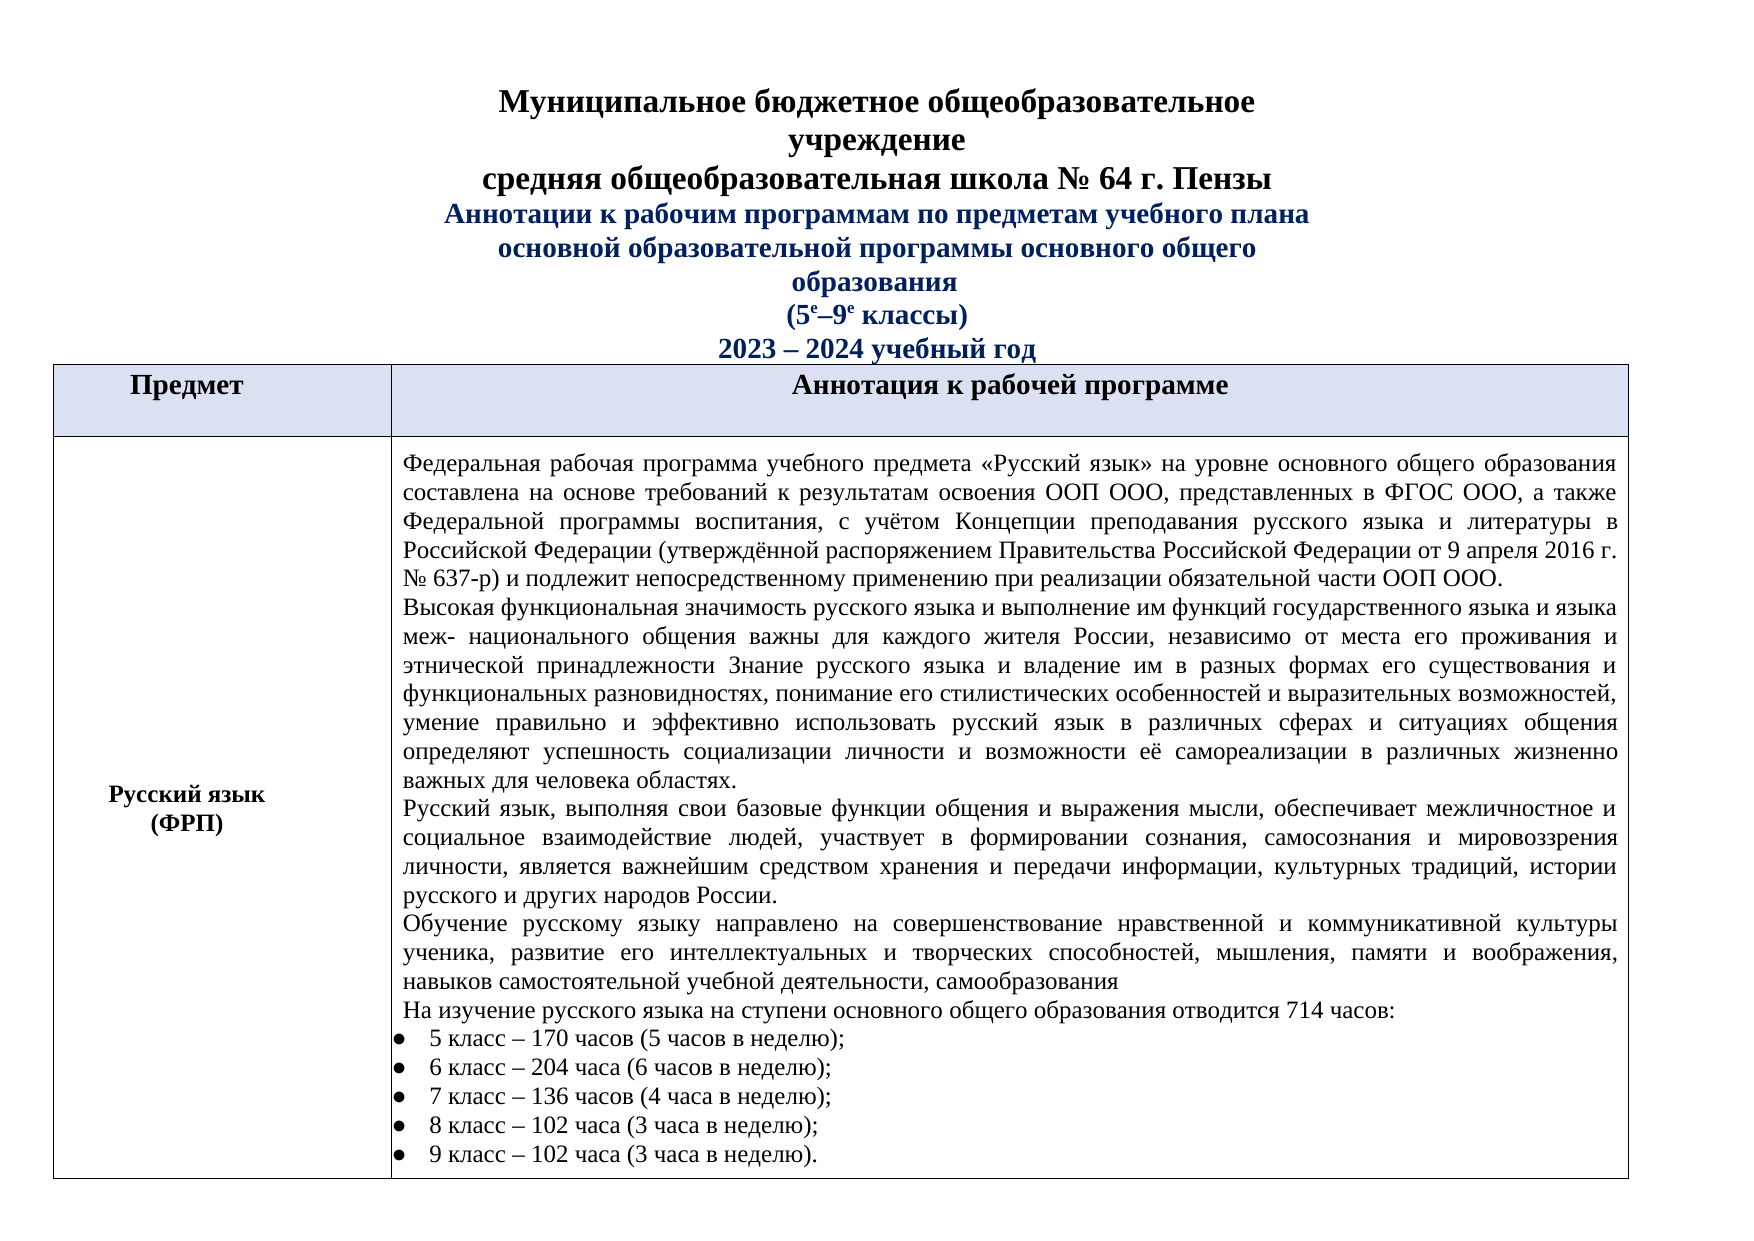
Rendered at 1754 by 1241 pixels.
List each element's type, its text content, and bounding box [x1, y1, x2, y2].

text средняя общеобразовательная школа № 64 г. Пензы [411, 158, 1342, 196]
table_header Аннотация к рабочей программе [392, 365, 1628, 436]
text (5е–9е классы) [411, 297, 1342, 331]
table_header Предмет [54, 365, 391, 436]
table_cell Русский язык (ФРП) [54, 437, 391, 1178]
table_cell Федеральная рабочая программа учебного предмета «Русский язык» на уровне основного общего образования составлена на основе требований к результатам освоения ООП ООО, представленных в ФГОС ООО, а также Федеральной программы воспитания, с учётом Концепции преподавания русского языка и литературы в Российской Федерации (утверждённой распоряжением Правительства Российской Федерации от 9 апреля 2016 г. № 637-р) и подлежит непосредственному применению при реализации обязательной части ООП ООО. Высокая функциональная значимость русского языка и выполнение им функций государственного языка и языка меж- национального общения важны для каждого жителя России, независимо от места его проживания и этнической принадлежности Знание русского языка и владение им в разных формах его существования и функциональных разновидностях, понимание его стилистических особенностей и выразительных возможностей, умение правильно и эффективно использовать русский язык в различных сферах и ситуациях общения определяют успешность социализации личности и возможности её самореализации в различных жизненно важных для человека областях. Русский язык, выполняя свои базовые функции общения и выражения мысли, обеспечивает межличностное и социальное взаимодействие людей, участвует в формировании сознания, самосознания и мировоззрения личности, является важнейшим средством хранения и передачи информации, культурных традиций, истории русского и других народов России. Обучение русскому языку направлено на совершенствование нравственной и коммуникативной культуры ученика, развитие его интеллектуальных и творческих способностей, мышления, памяти и воображения, навыков самостоятельной учебной деятельности, самообразования На изучение русского языка на ступени основного общего образования отводится 714 часов: 5 класс – 170 часов (5 часов в неделю); 6 класс – 204 часа (6 часов в неделю); 7 класс – 136 часов (4 часа в неделю); 8 класс – 102 часа (3 часа в неделю); 9 класс – 102 часа (3 часа в неделю). [392, 437, 1628, 1178]
text Аннотации к рабочим программам по предметам учебного плана основной образовательной программы основного общего образования [411, 197, 1342, 297]
text 2023 – 2024 учебный год [275, 331, 1478, 364]
text Муниципальное бюджетное общеобразовательное учреждение [411, 81, 1342, 158]
